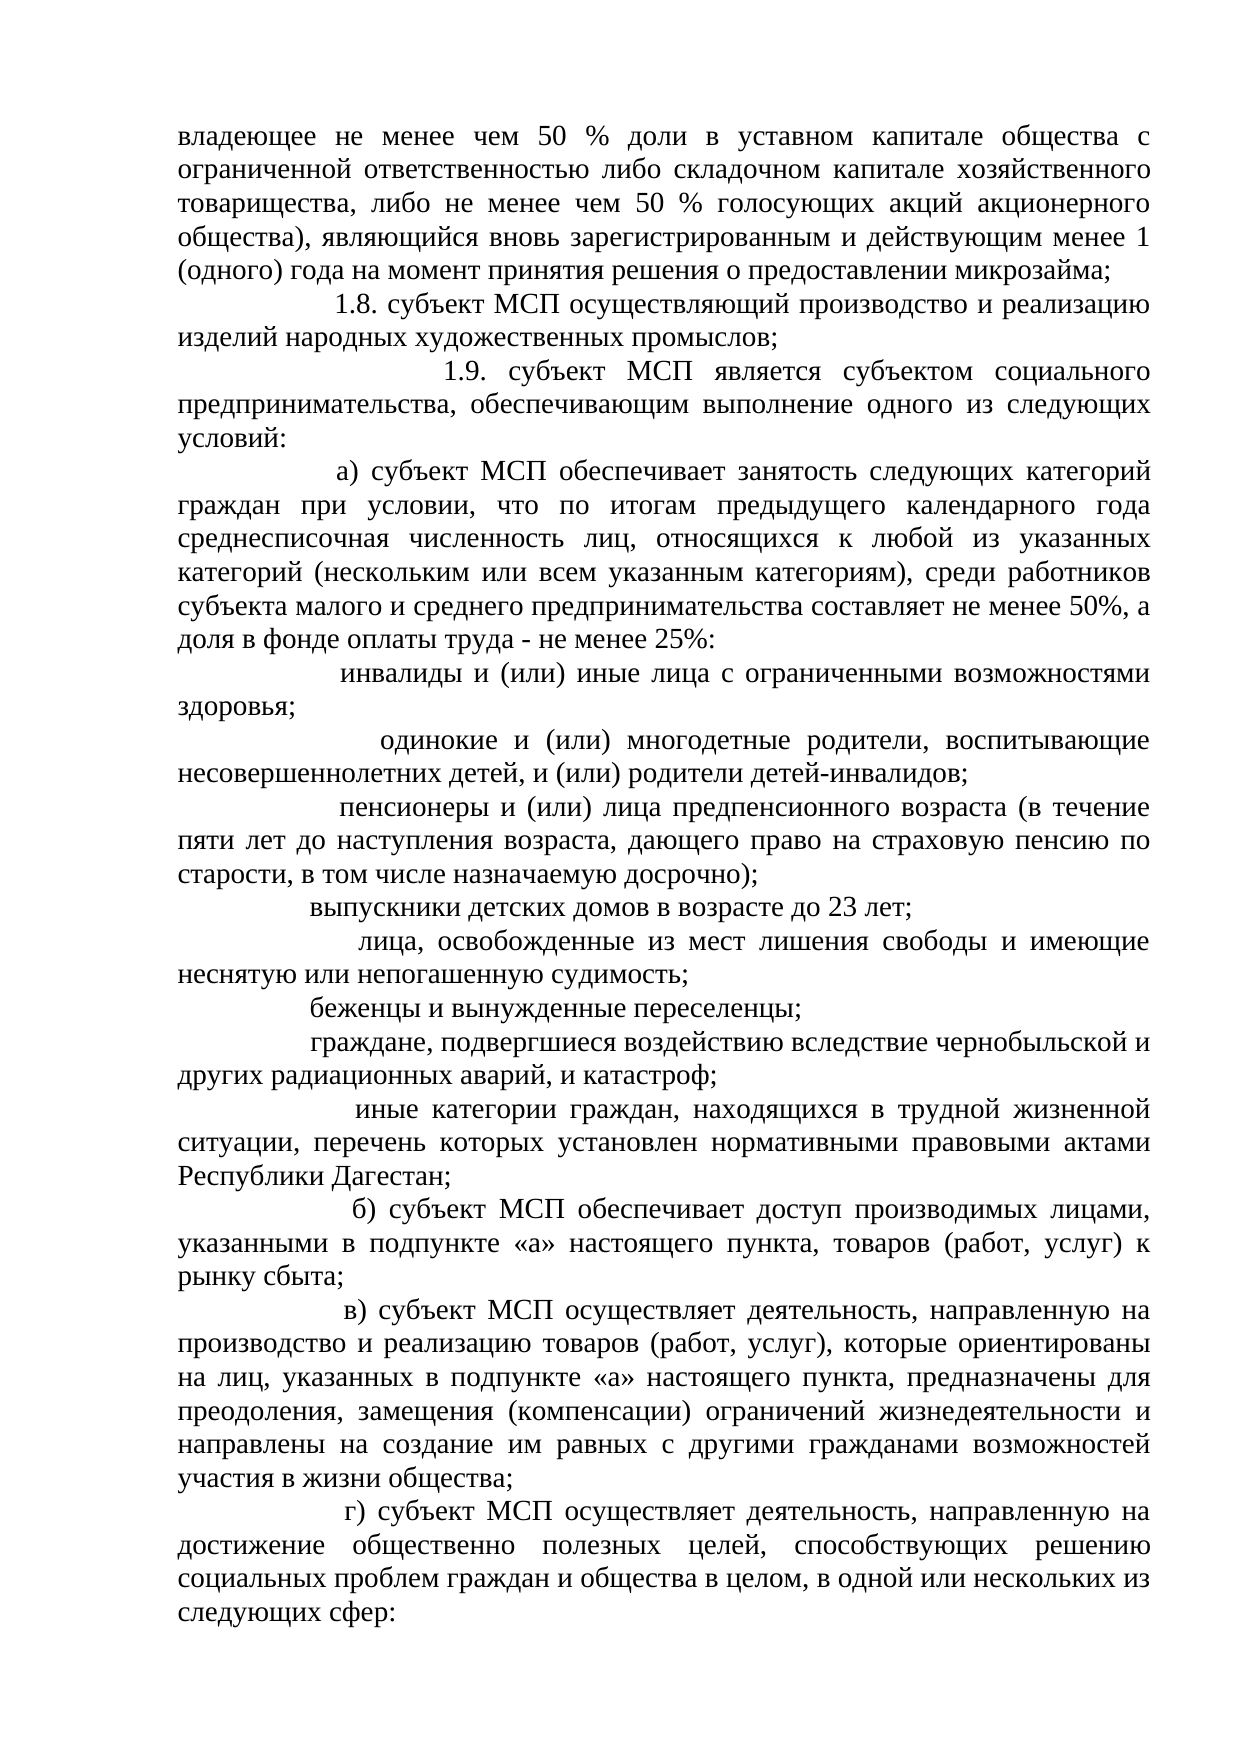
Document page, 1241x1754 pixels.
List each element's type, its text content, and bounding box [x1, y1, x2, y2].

text иные категории граждан, находящихся в трудной жизненной ситуации, перечень которых установлен нормативными правовыми актами Республики Дагестан; [177, 1091, 1152, 1191]
text выпускники детских домов в возрасте до 23 лет; [177, 889, 1152, 923]
text пенсионеры и (или) лица предпенсионного возраста (в течение пяти лет до наступления возраста, дающего право на страховую пенсию по старости, в том числе назначаемую досрочно); [177, 789, 1152, 889]
text в) субъект МСП осуществляет деятельность, направленную на производство и реализацию товаров (работ, услуг), которые ориентированы на лиц, указанных в подпункте «а» настоящего пункта, предназначены для преодоления, замещения (компенсации) ограничений жизнедеятельности и направлены на создание им равных с другими гражданами возможностей участия в жизни общества; [177, 1292, 1152, 1493]
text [177, 118, 1152, 286]
text б) субъект МСП обеспечивает доступ производимых лицами, указанными в подпункте «а» настоящего пункта, товаров (работ, услуг) к рынку сбыта; [177, 1191, 1152, 1292]
text инвалиды и (или) иные лица с ограниченными возможностями здоровья; [177, 655, 1152, 722]
text граждане, подвергшиеся воздействию вследствие чернобыльской и других радиационных аварий, и катастроф; [177, 1024, 1152, 1091]
text г) субъект МСП осуществляет деятельность, направленную на достижение общественно полезных целей, способствующих решению социальных проблем граждан и общества в целом, в одной или нескольких из следующих сфер: [177, 1493, 1152, 1627]
text 1.8. субъект МСП осуществляющий производство и реализацию изделий народных художественных промыслов; [177, 286, 1152, 353]
text одинокие и (или) многодетные родители, воспитывающие несовершеннолетних детей, и (или) родители детей-инвалидов; [177, 722, 1152, 789]
text 1.9. субъект МСП является субъектом социального предпринимательства, обеспечивающим выполнение одного из следующих условий: [177, 353, 1152, 453]
text лица, освобожденные из мест лишения свободы и имеющие неснятую или непогашенную судимость; [177, 923, 1152, 990]
text беженцы и вынужденные переселенцы; [177, 990, 1152, 1024]
text а) субъект МСП обеспечивает занятость следующих категорий граждан при условии, что по итогам предыдущего календарного года среднесписочная численность лиц, относящихся к любой из указанных категорий (нескольким или всем указанным категориям), среди работников субъекта малого и среднего предпринимательства составляет не менее 50%, а доля в фонде оплаты труда - не менее 25%: [177, 453, 1152, 655]
